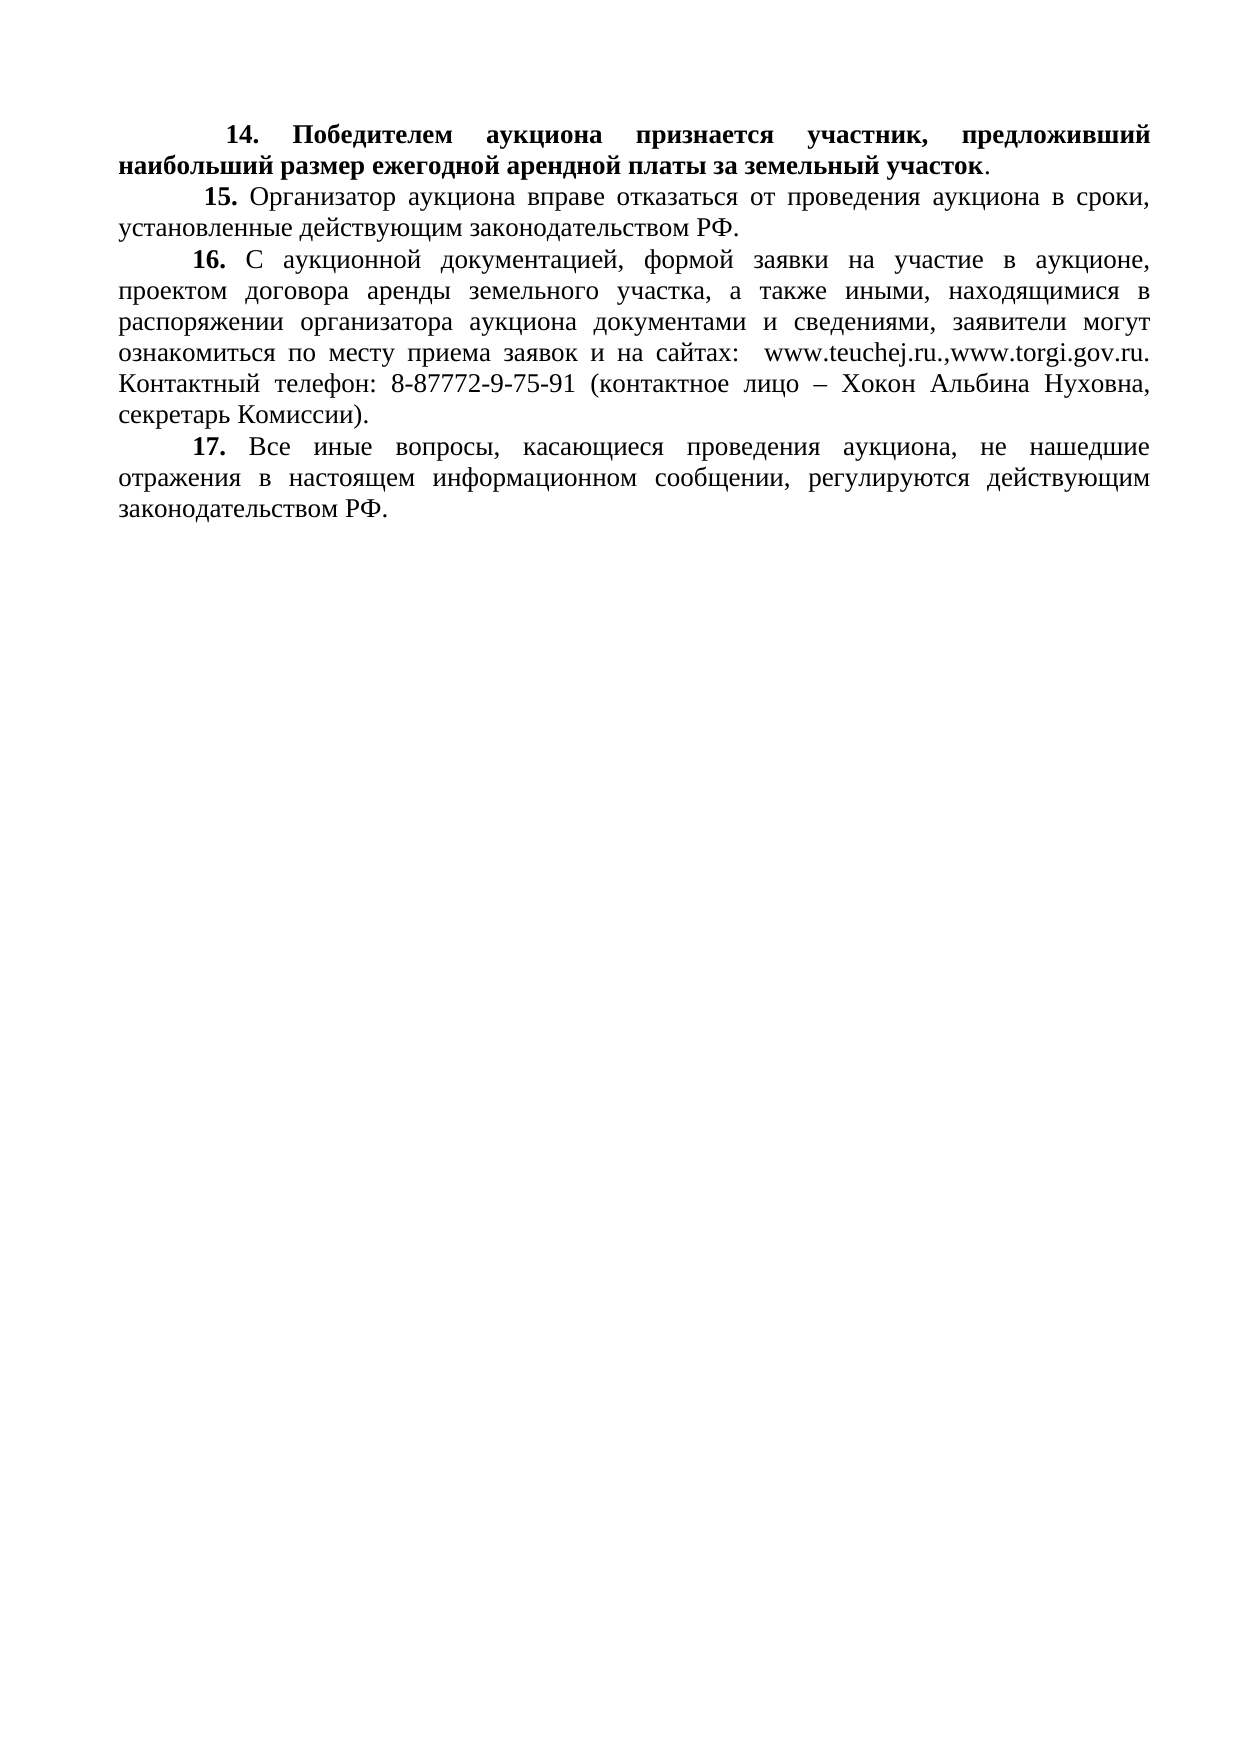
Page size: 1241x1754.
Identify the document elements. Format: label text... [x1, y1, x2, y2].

title 16. С аукционной документацией, формой заявки на участие в аукционе, проектом договора аренды земельного участка, а также иными, находящимися в распоряжении организатора аукциона документами и сведениями, заявители могут ознакомиться по месту приема заявок и на сайтах: www.teuchej.ru.,www.torgi.gov.ru. Контактный телефон: 8-87772-9-75-91 (контактное лицо – Хокон Альбина Нуховна, секретарь Комиссии). [118, 243, 1152, 429]
title 15. Организатор аукциона вправе отказаться от проведения аукциона в сроки, установленные действующим законодательством РФ. [118, 180, 1152, 243]
title 14. Победителем аукциона признается участник, предложивший наибольший размер ежегодной арендной платы за земельный участок. [118, 118, 1152, 180]
title 17. Все иные вопросы, касающиеся проведения аукциона, не нашедшие отражения в настоящем информационном сообщении, регулируются действующим законодательством РФ. [118, 429, 1152, 523]
